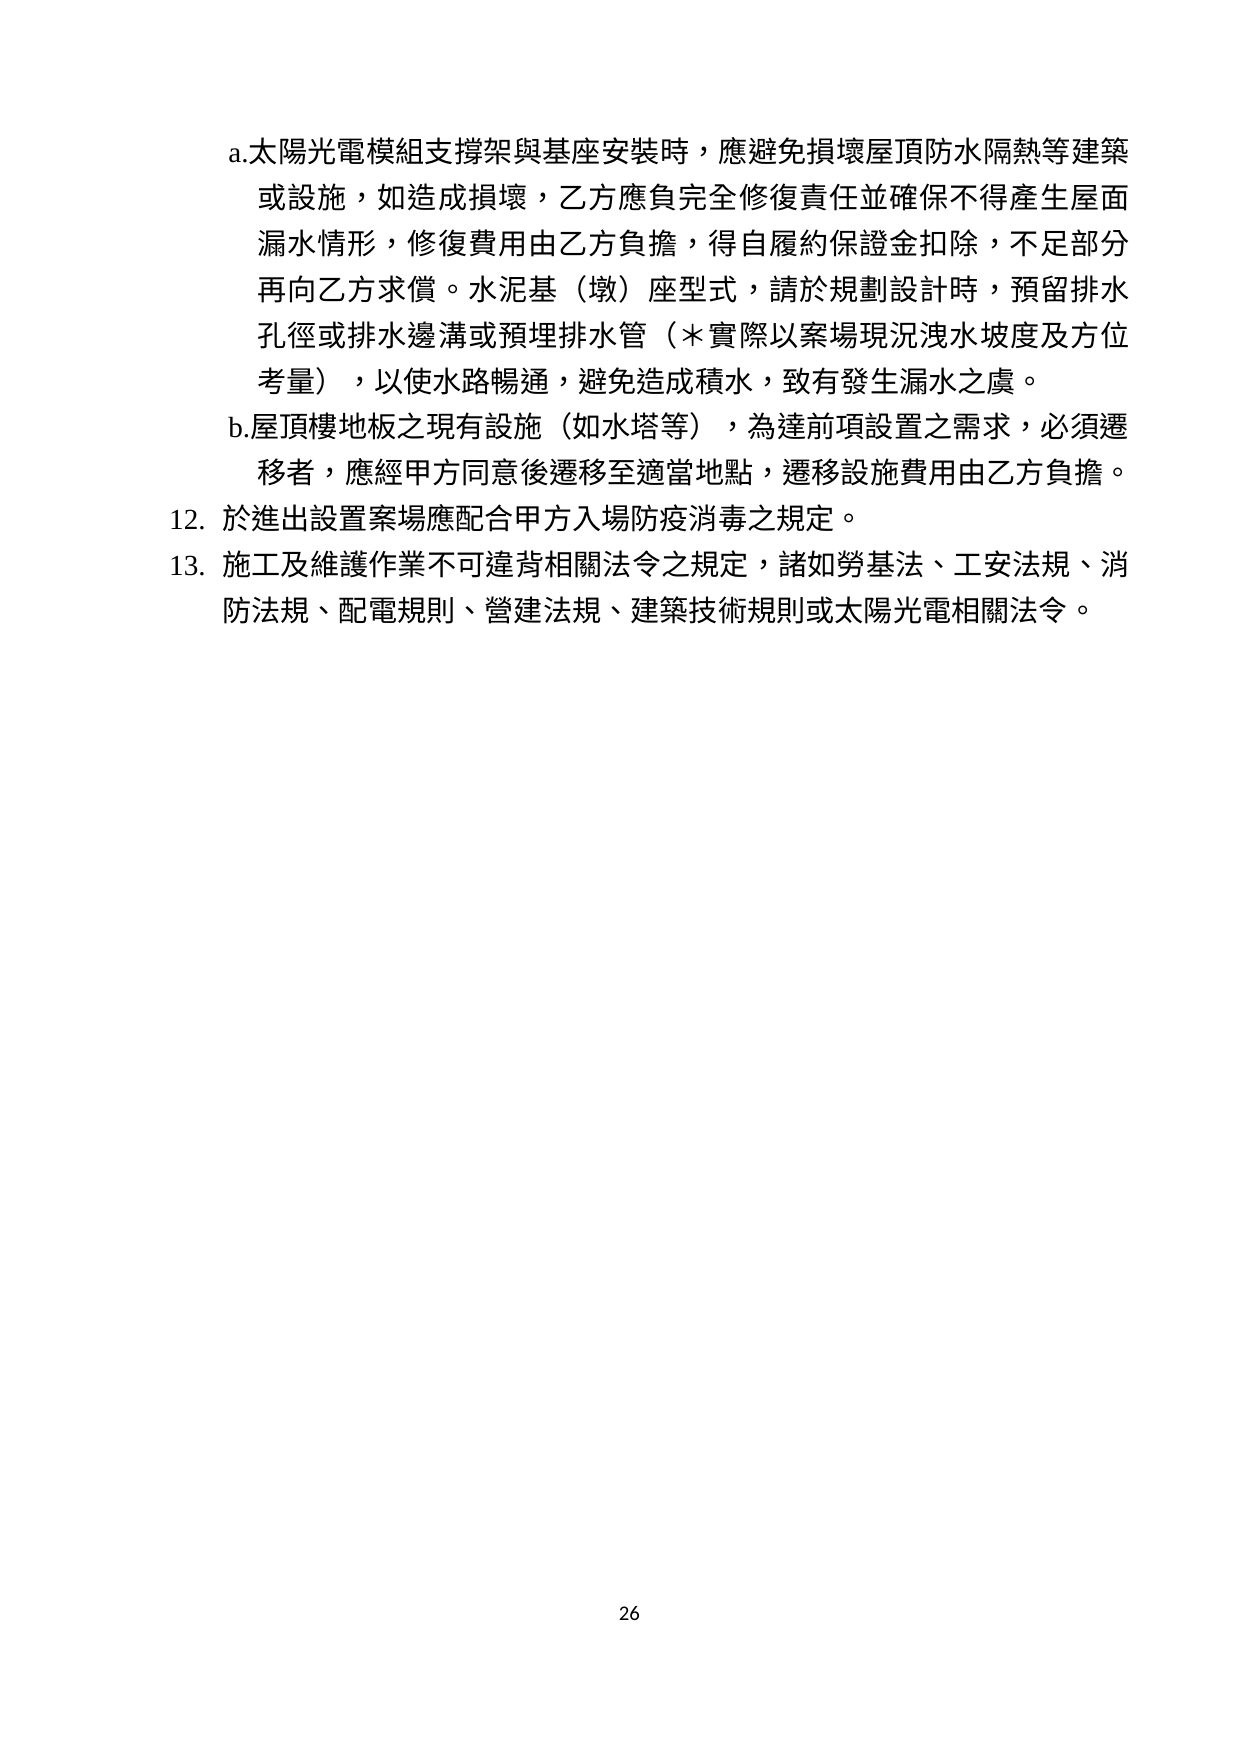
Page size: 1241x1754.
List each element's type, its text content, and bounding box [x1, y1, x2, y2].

text b.屋頂樓地板之現有設施（如水塔等），為達前項設置之需求，必須遷移者，應經甲方同意後遷移至適當地點，遷移設施費用由乙方負擔。 [228, 401, 1130, 493]
list 施工及維護作業不可違背相關法令之規定，諸如勞基法、工安法規、消防法規、配電規則、營建法規、建築技術規則或太陽光電相關法令。 [169, 539, 1130, 630]
text a.太陽光電模組支撐架與基座安裝時，應避免損壞屋頂防水隔熱等建築或設施，如造成損壞，乙方應負完全修復責任並確保不得產生屋面漏水情形，修復費用由乙方負擔，得自履約保證金扣除，不足部分再向乙方求償。水泥基（墩）座型式，請於規劃設計時，預留排水孔徑或排水邊溝或預埋排水管（＊實際以案場現況洩水坡度及方位考量），以使水路暢通，避免造成積水，致有發生漏水之虞。 [228, 126, 1130, 401]
list 於進出設置案場應配合甲方入場防疫消毒之規定。 [169, 493, 1130, 539]
